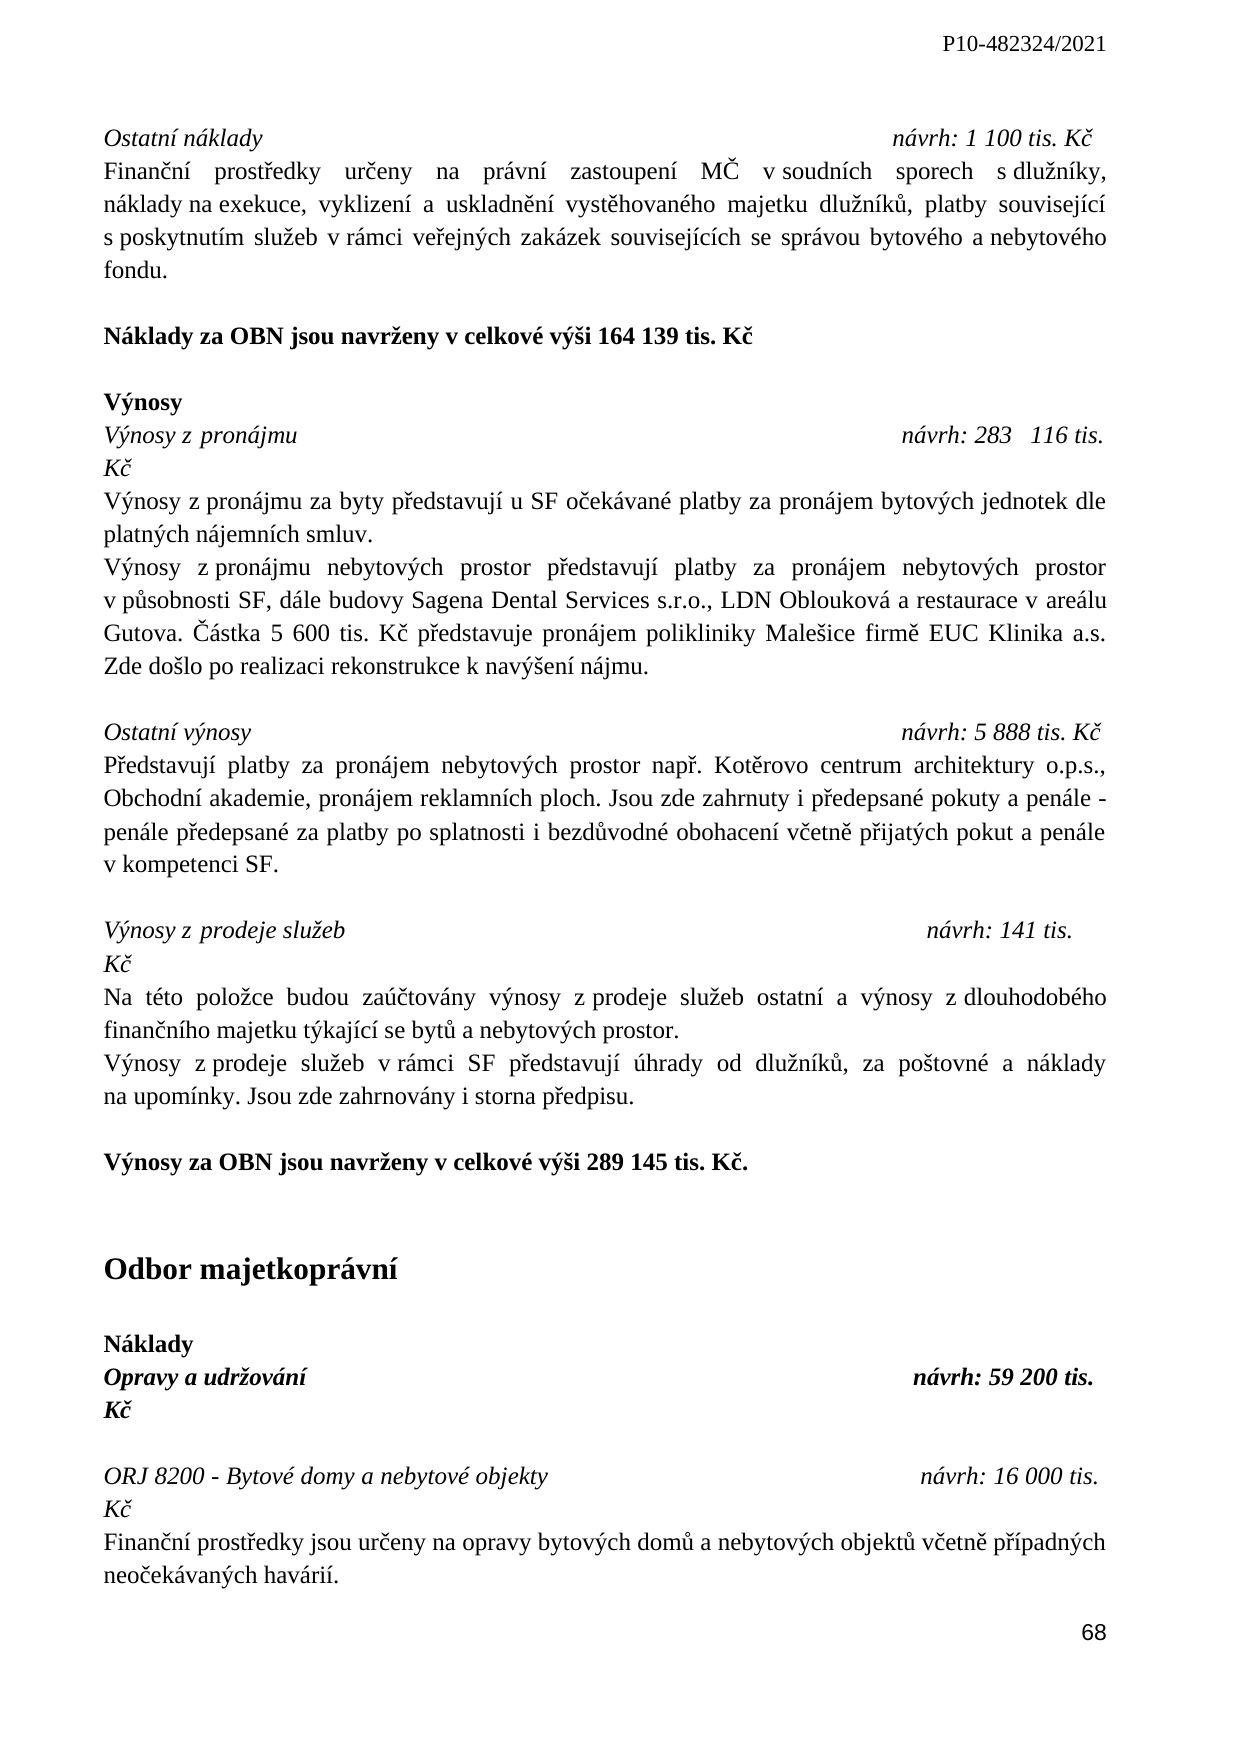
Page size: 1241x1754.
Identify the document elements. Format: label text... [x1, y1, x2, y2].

text Opravy a udržování návrh: 59 200 tis. Kč [103, 1362, 1107, 1424]
text Výnosy z pronájmu za byty představují u SF očekávané platby za pronájem bytových jednotek dle platných nájemních smluv. [103, 486, 1107, 548]
text Výnosy za OBN jsou navrženy v celkové výši 289 145 tis. Kč. [103, 1147, 1107, 1176]
text Náklady [103, 1329, 1107, 1358]
subtitle Odbor majetkoprávní [103, 1250, 1107, 1286]
text Výnosy z prodeje služeb v rámci SF představují úhrady od dlužníků, za poštovné a náklady na upomínky. Jsou zde zahrnovány i storna předpisu. [103, 1048, 1107, 1109]
text Finanční prostředky jsou určeny na opravy bytových domů a nebytových objektů včetně případných neočekávaných havárií. [103, 1527, 1107, 1589]
text Ostatní náklady návrh: 1 100 tis. Kč Finanční prostředky určeny na právní zastoupení MČ v soudních sporech s dlužníky, náklady na exekuce, vyklizení a uskladnění vystěhovaného majetku dlužníků, platby související s poskytnutím služeb v rámci veřejných zakázek souvisejících se správou bytového a nebytového fondu. [103, 123, 1107, 284]
text Výnosy z prodeje služeb návrh: 141 tis. Kč [103, 916, 1107, 977]
text ORJ 8200 - Bytové domy a nebytové objekty návrh: 16 000 tis. Kč [103, 1461, 1107, 1523]
text Na této položce budou zaúčtovány výnosy z prodeje služeb ostatní a výnosy z dlouhodobého finančního majetku týkající se bytů a nebytových prostor. [103, 982, 1107, 1043]
text Výnosy [103, 387, 1107, 416]
text Výnosy z pronájmu návrh: 283 116 tis. Kč [103, 420, 1107, 482]
text Ostatní výnosy návrh: 5 888 tis. Kč [103, 717, 1107, 746]
text Představují platby za pronájem nebytových prostor např. Kotěrovo centrum architektury o.p.s., Obchodní akademie, pronájem reklamních ploch. Jsou zde zahrnuty i předepsané pokuty a penále - penále předepsané za platby po splatnosti i bezdůvodné obohacení včetně přijatých pokut a penále v kompetenci SF. [103, 751, 1107, 878]
text Výnosy z pronájmu nebytových prostor představují platby za pronájem nebytových prostor v působnosti SF, dále budovy Sagena Dental Services s.r.o., LDN Oblouková a restaurace v areálu Gutova. Částka 5 600 tis. Kč představuje pronájem polikliniky Malešice firmě EUC Klinika a.s. Zde došlo po realizaci rekonstrukce k navýšení nájmu. [103, 552, 1107, 680]
text Náklady za OBN jsou navrženy v celkové výši 164 139 tis. Kč [103, 321, 1107, 350]
